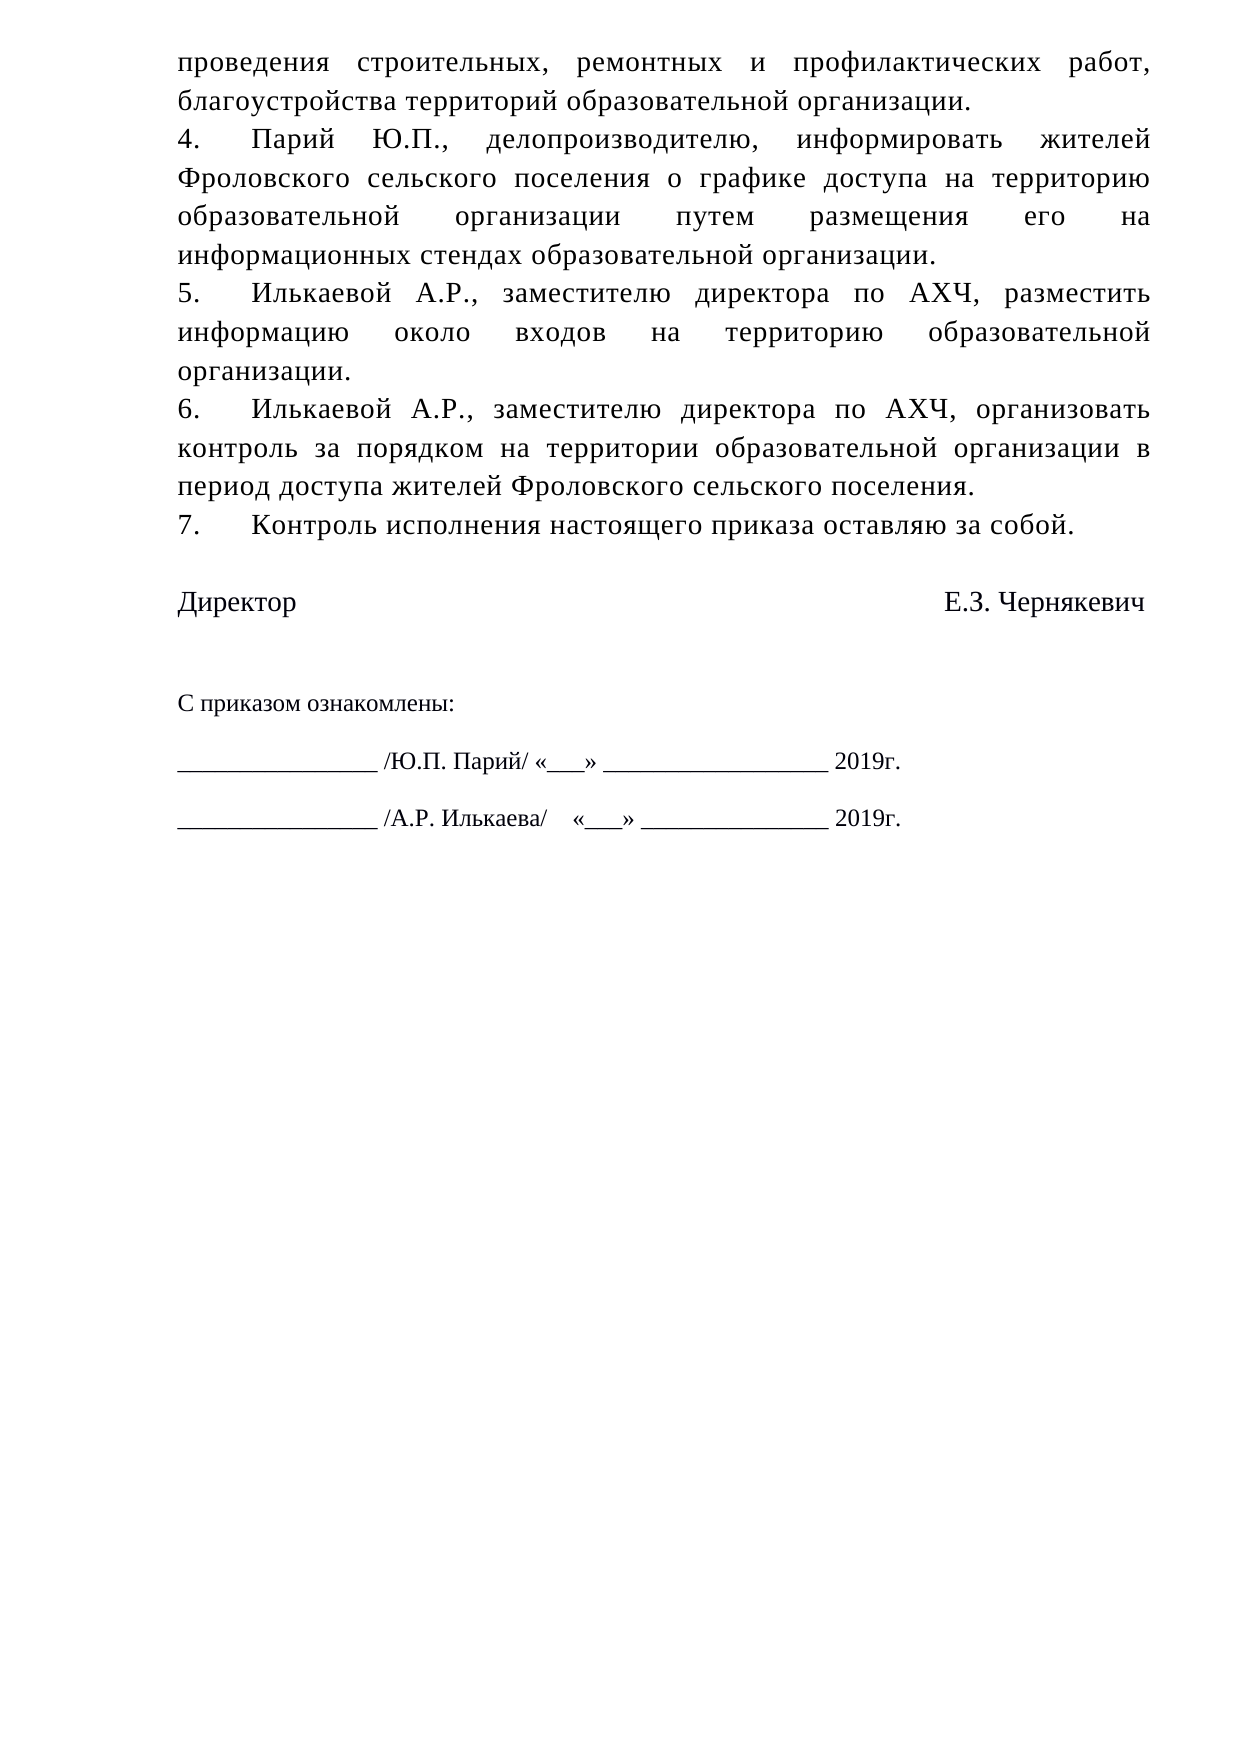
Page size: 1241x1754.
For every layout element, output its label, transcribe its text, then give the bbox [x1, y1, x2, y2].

list Илькаевой А.Р., заместителю директора по АХЧ, разместить информацию около входов на территорию образовательной организации. [177, 276, 1152, 386]
list Контроль исполнения настоящего приказа оставляю за собой. [177, 507, 1152, 540]
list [177, 44, 1152, 116]
text С приказом ознакомлены: ________________ /Ю.П. Парий/ «___» __________________ 2019г. [177, 688, 1152, 775]
text Директор Е.З. Чернякевич [177, 584, 1152, 617]
text ________________ /А.Р. Илькаева/ «___» _______________ 2019г. [177, 803, 1152, 832]
list Парий Ю.П., делопроизводителю, информировать жителей Фроловского сельского поселения о графике доступа на территорию образовательной организации путем размещения его на информационных стендах образовательной организации. [177, 121, 1152, 271]
list Илькаевой А.Р., заместителю директора по АХЧ, организовать контроль за порядком на территории образовательной организации в период доступа жителей Фроловского сельского поселения. [177, 391, 1152, 502]
